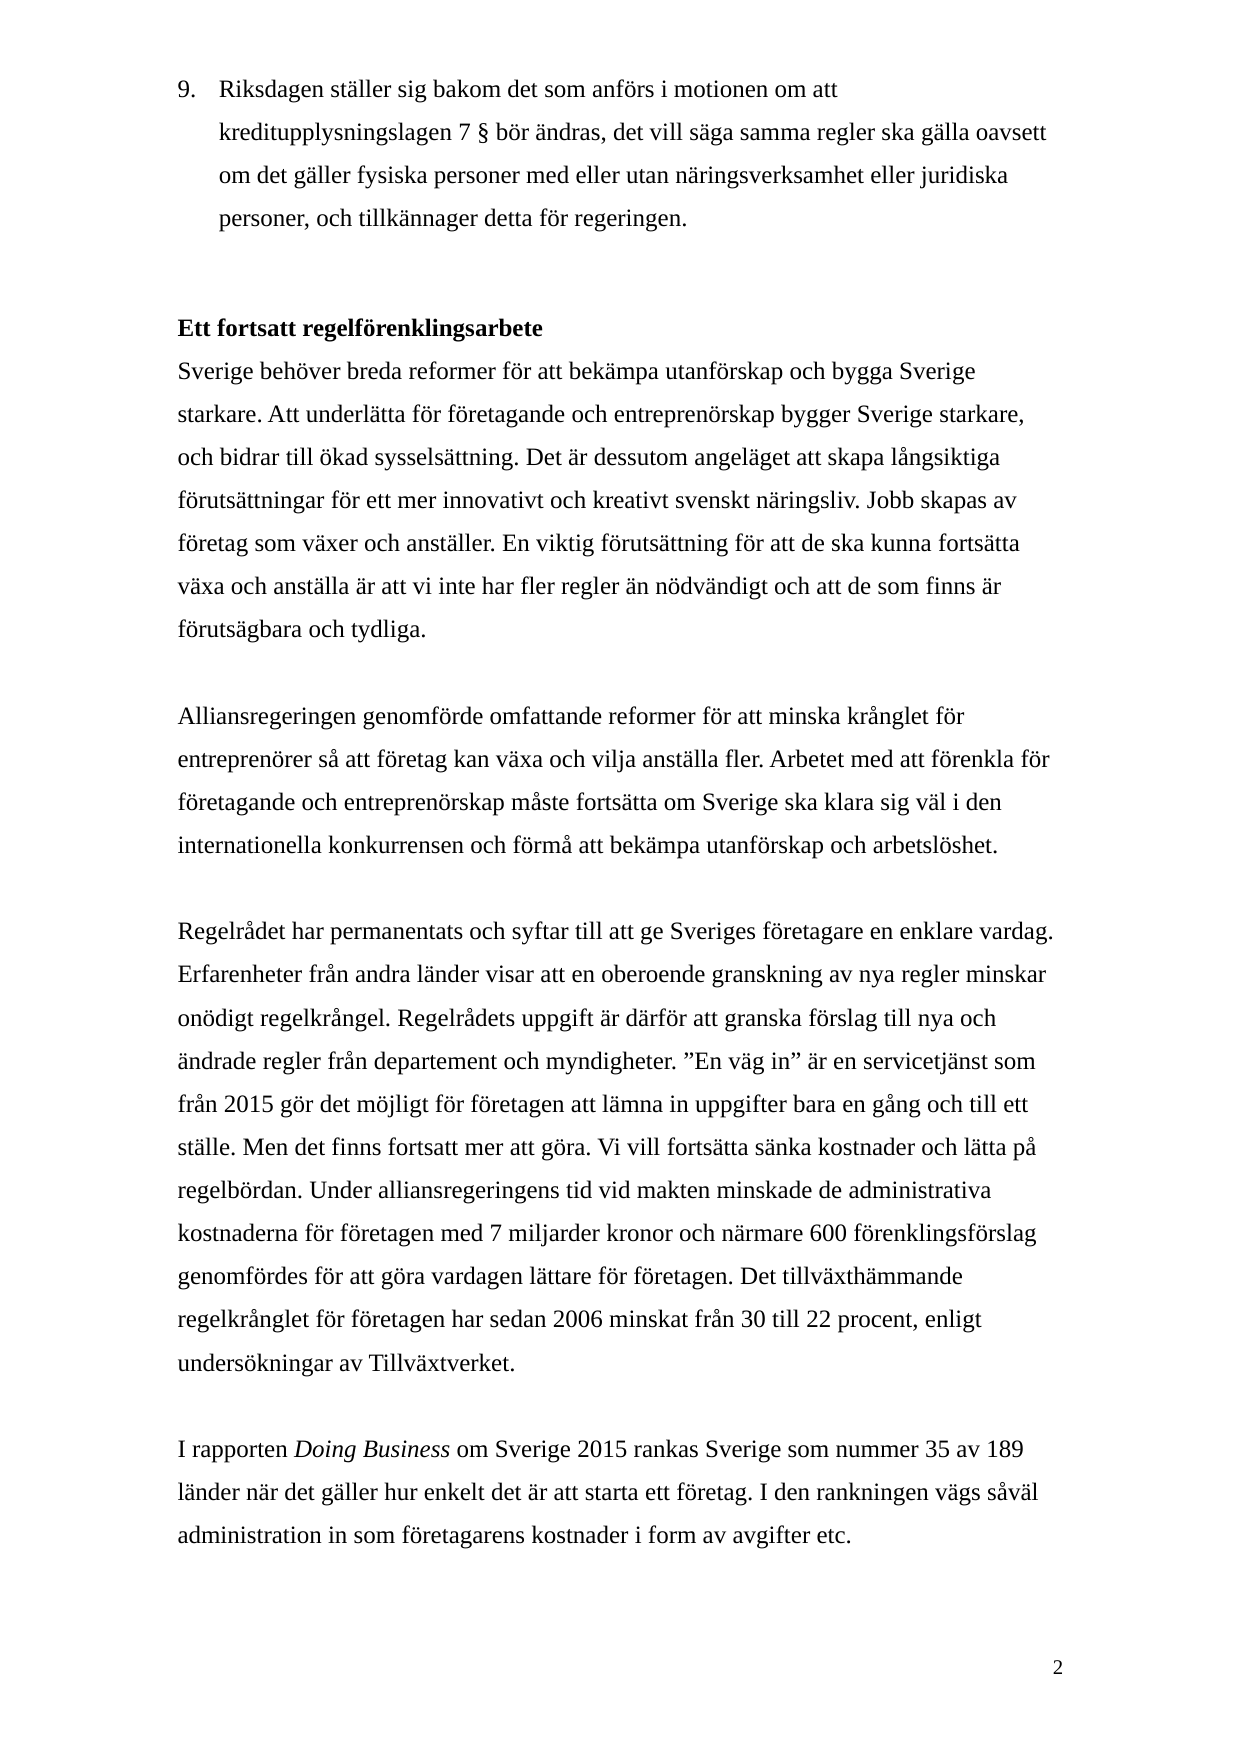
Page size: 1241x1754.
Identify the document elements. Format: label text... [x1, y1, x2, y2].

text Sverige behöver breda reformer för att bekämpa utanförskap och bygga Sverige starkare. Att underlätta för företagande och entreprenörskap bygger Sverige starkare, och bidrar till ökad sysselsättning. Det är dessutom angeläget att skapa långsiktiga förutsättningar för ett mer innovativt och kreativt svenskt näringsliv. Jobb skapas av företag som växer och anställer. En viktig förutsättning för att de ska kunna fortsätta växa och anställa är att vi inte har fler regler än nödvändigt och att de som finns är förutsägbara och tydliga. [177, 356, 1063, 643]
text I rapporten Doing Business om Sverige 2015 rankas Sverige som nummer 35 av 189 länder när det gäller hur enkelt det är att starta ett företag. I den rankningen vägs såväl administration in som företagarens kostnader i form av avgifter etc. [177, 1434, 1063, 1549]
text Alliansregeringen genomförde omfattande reformer för att minska krånglet för entreprenörer så att företag kan växa och vilja anställa fler. Arbetet med att förenkla för företagande och entreprenörskap måste fortsätta om Sverige ska klara sig väl i den internationella konkurrensen och förmå att bekämpa utanförskap och arbetslöshet. [177, 701, 1063, 859]
text Ett fortsatt regelförenklingsarbete [177, 313, 1063, 341]
text Regelrådet har permanentats och syftar till att ge Sveriges företagare en enklare vardag. Erfarenheter från andra länder visar att en oberoende granskning av nya regler minskar onödigt regelkrångel. Regelrådets uppgift är därför att granska förslag till nya och ändrade regler från departement och myndigheter. ”En väg in” är en servicetjänst som från 2015 gör det möjligt för företagen att lämna in uppgifter bara en gång och till ett ställe. Men det finns fortsatt mer att göra. Vi vill fortsätta sänka kostnader och lätta på regelbördan. Under alliansregeringens tid vid makten minskade de administrativa kostnaderna för företagen med 7 miljarder kronor och närmare 600 förenklingsförslag genomfördes för att göra vardagen lättare för företagen. Det tillväxthämmande regelkrånglet för företagen har sedan 2006 minskat från 30 till 22 procent, enligt undersökningar av Tillväxtverket. [177, 916, 1063, 1376]
